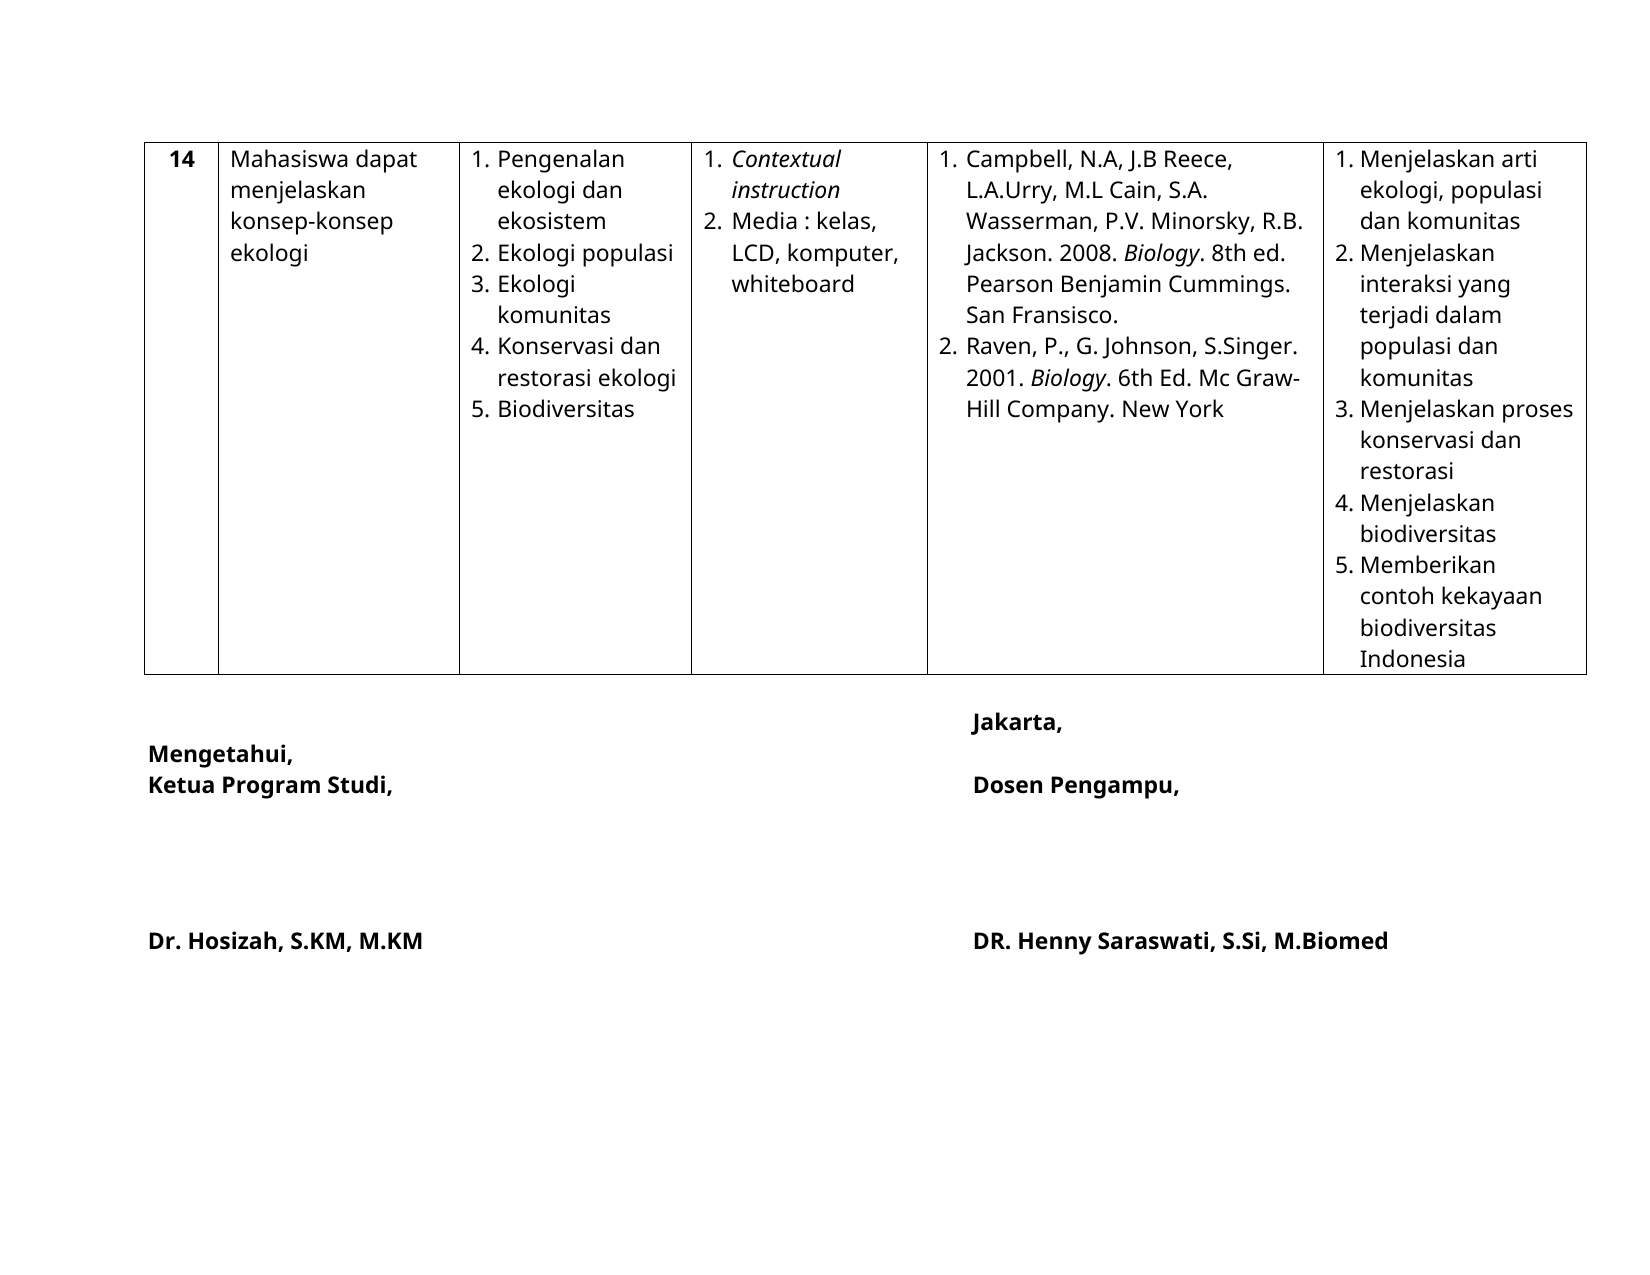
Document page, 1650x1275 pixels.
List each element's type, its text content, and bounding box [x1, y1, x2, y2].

table_cell Pengenalan ekologi dan ekosistem Ekologi populasi Ekologi komunitas Konservasi dan restorasi ekologi Biodiversitas [460, 143, 691, 674]
table_cell 14 [145, 143, 218, 674]
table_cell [928, 143, 1323, 674]
text Ketua Program Studi, Dosen Pengampu, [148, 769, 1502, 800]
text Dr. Hosizah, S.KM, M.KM DR. Henny Saraswati, S.Si, M.Biomed [148, 925, 1502, 988]
table_cell Mahasiswa dapat menjelaskan konsep-konsep ekologi [219, 143, 459, 674]
table_cell Menjelaskan arti ekologi, populasi dan komunitas Menjelaskan interaksi yang terjadi dalam populasi dan komunitas Menjelaskan proses konservasi dan restorasi Menjelaskan biodiversitas Memberikan contoh kekayaan biodiversitas Indonesia [1324, 143, 1586, 674]
text Mengetahui, [148, 738, 1502, 769]
text Jakarta, [883, 706, 1502, 738]
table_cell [692, 143, 927, 674]
